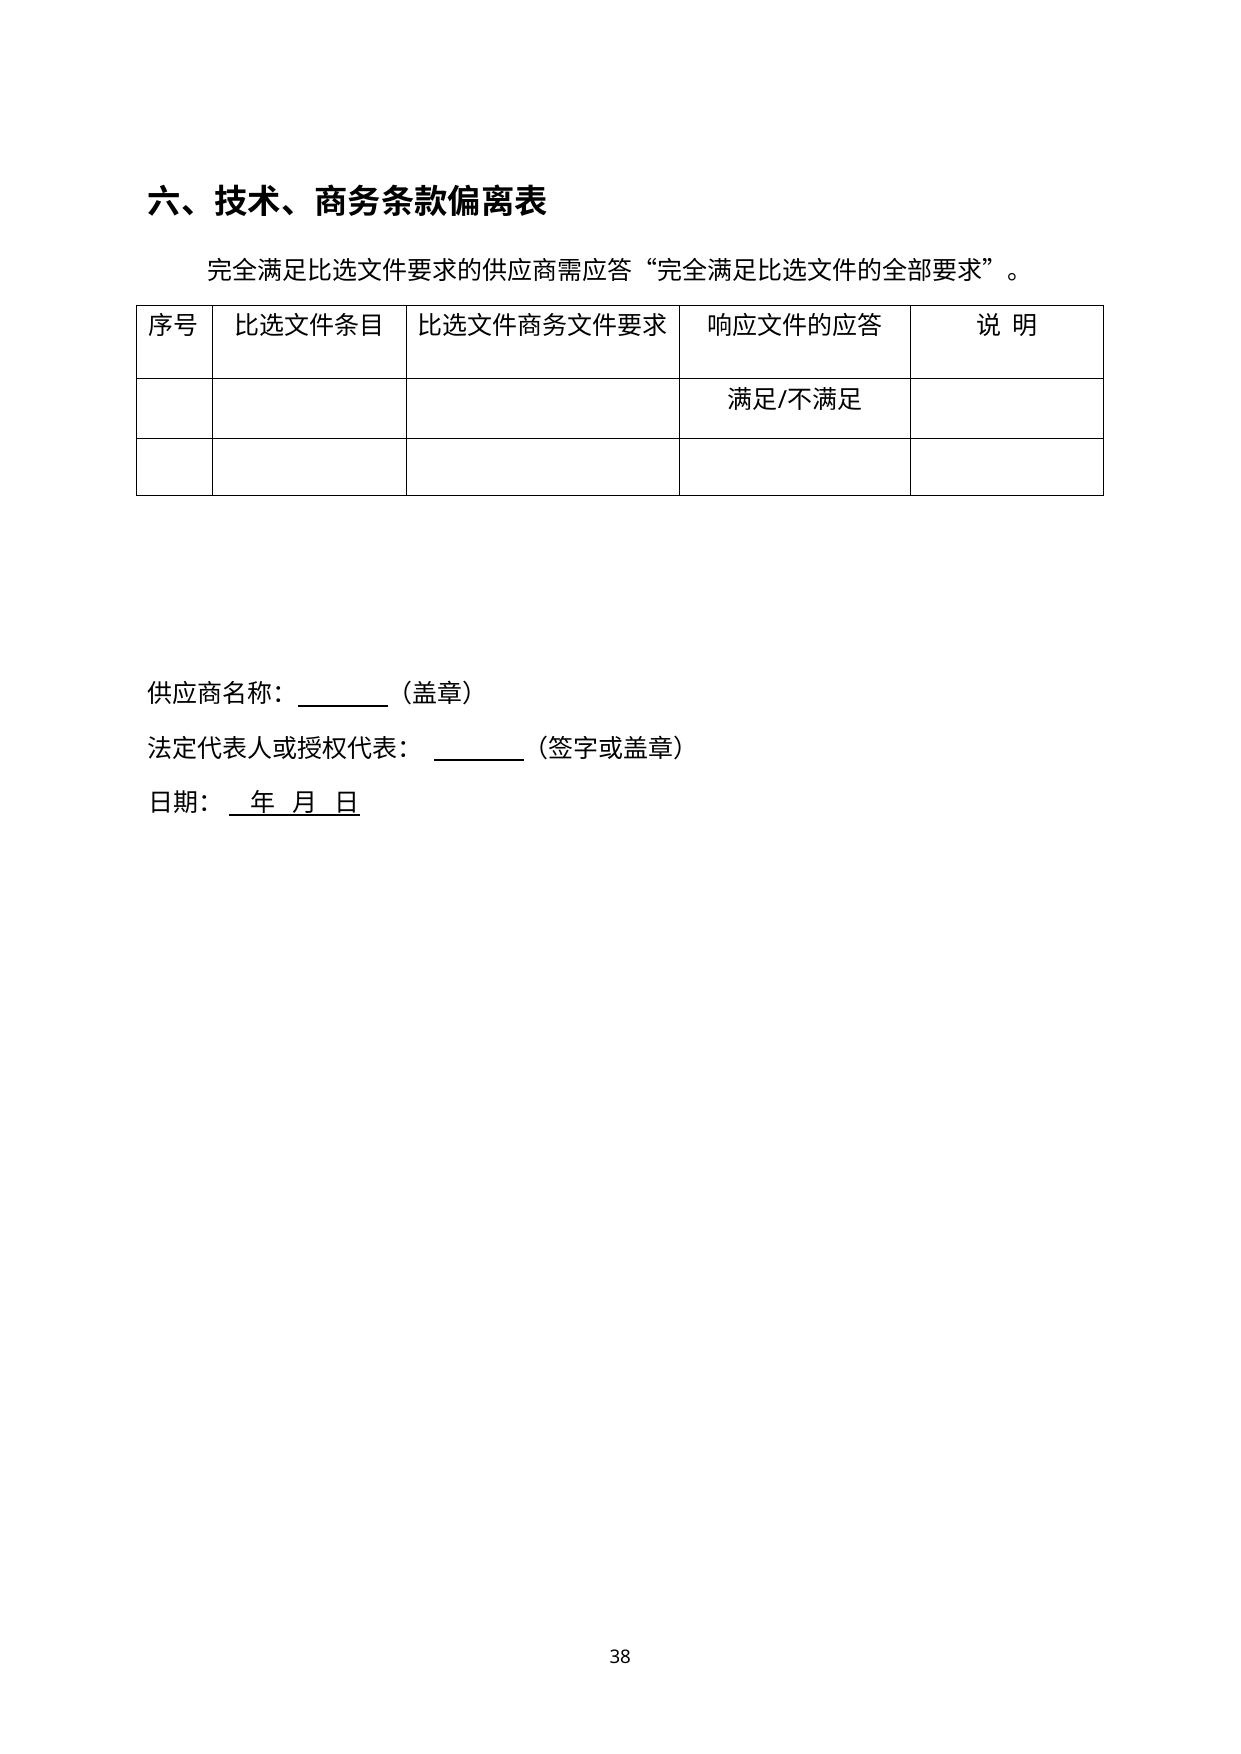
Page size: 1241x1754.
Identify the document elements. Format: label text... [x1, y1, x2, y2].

table_header 比选文件条目号 [213, 306, 406, 378]
table_cell [213, 439, 406, 494]
text 日期： 年 月 日 [148, 783, 1092, 819]
table_cell 满足/不满足 [680, 379, 910, 437]
table_cell [407, 379, 679, 437]
table_cell [213, 379, 406, 437]
text 完全满足比选文件要求的供应商需应答“完全满足比选文件的全部要求”。 [163, 250, 1092, 286]
table_header 说 明 [911, 306, 1103, 378]
text 供应商名称： （盖章） [148, 674, 1092, 710]
table_header 序号 [137, 306, 212, 378]
table_cell [137, 439, 212, 494]
table_cell [680, 439, 910, 494]
table_cell [137, 379, 212, 437]
table_header 响应文件的应答 [680, 306, 910, 378]
subtitle 六、技术、商务条款偏离表 [148, 175, 1092, 223]
table_header 比选文件商务文件要求 [407, 306, 679, 378]
text 法定代表人或授权代表： （签字或盖章） [148, 728, 1092, 764]
table_cell [911, 379, 1103, 437]
table_cell [407, 439, 679, 494]
table_cell [911, 439, 1103, 494]
